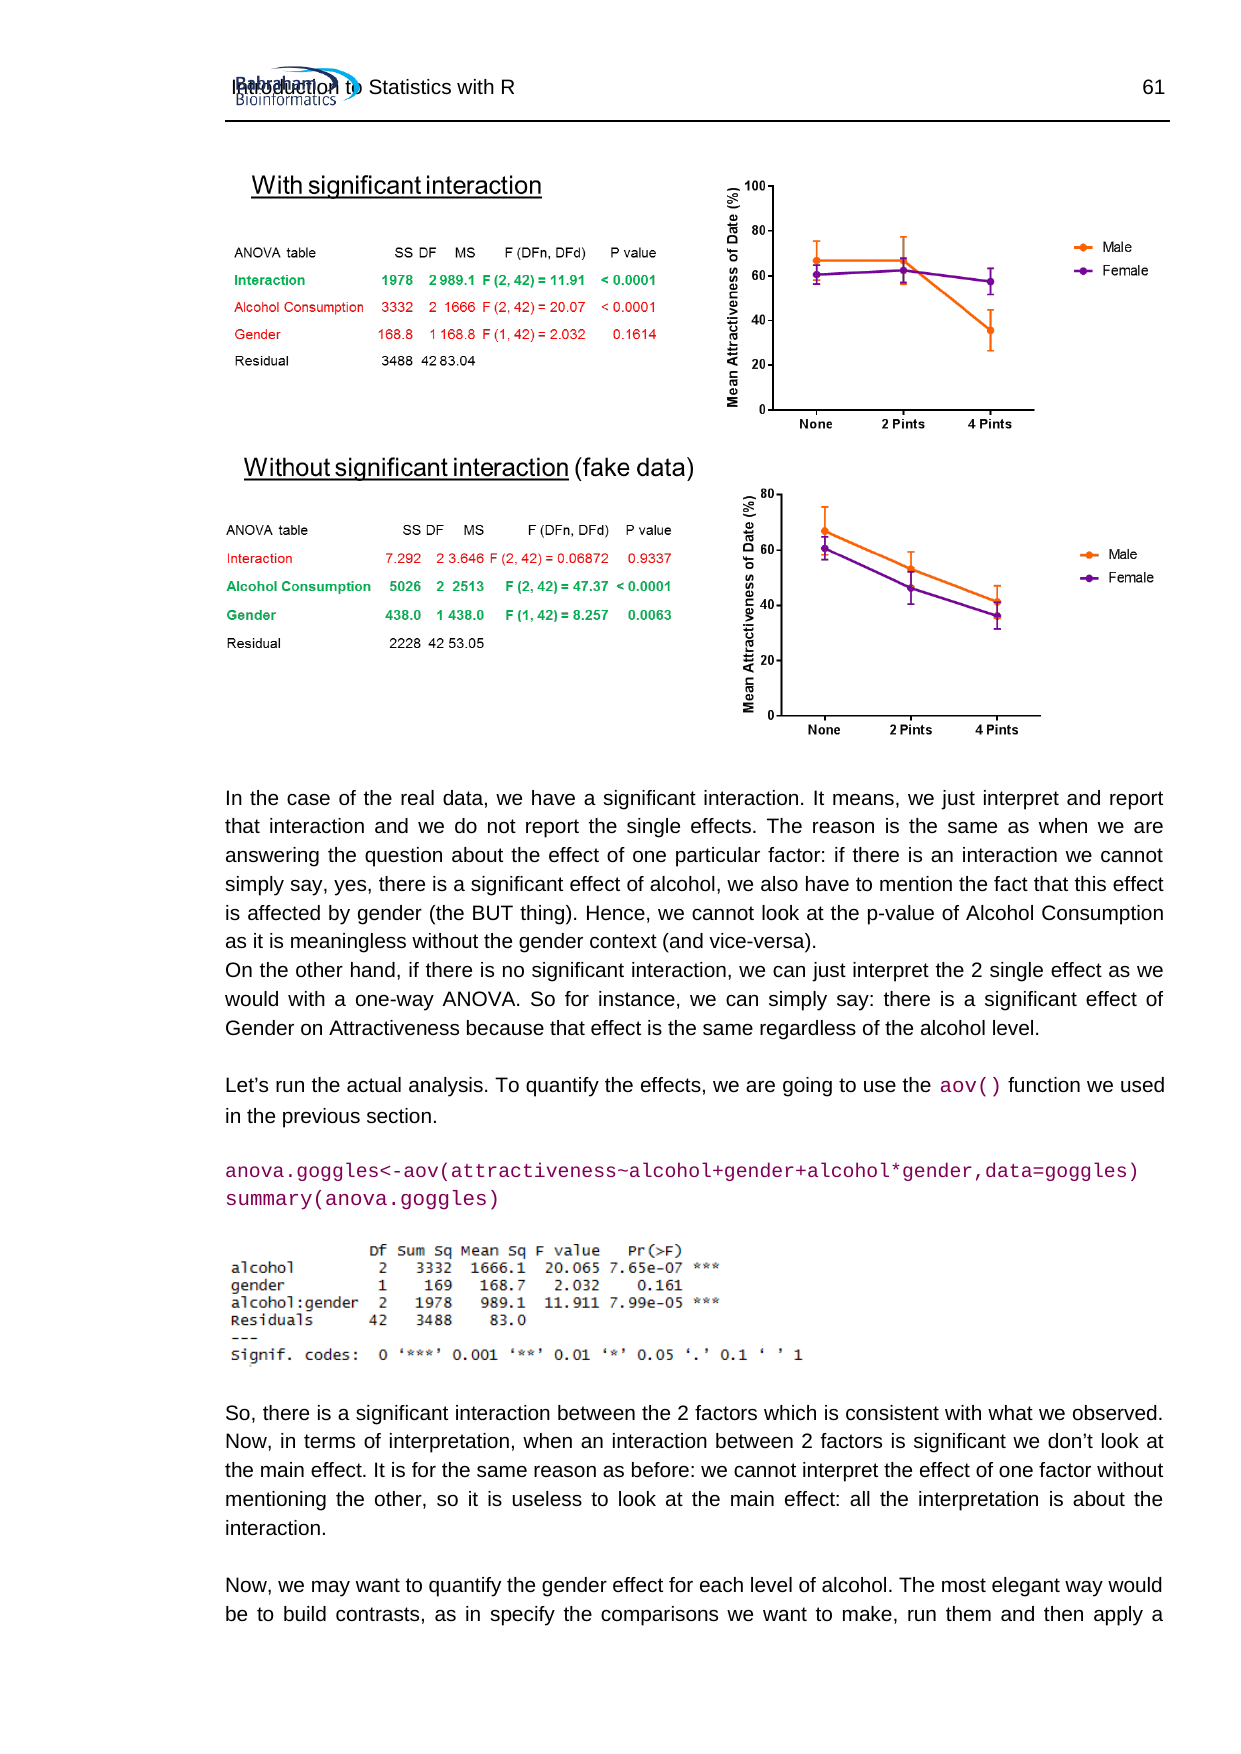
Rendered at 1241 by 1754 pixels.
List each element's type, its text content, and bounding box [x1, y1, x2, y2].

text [225, 1573, 1165, 1626]
text On the other hand, if there is no significant interaction, we can just interpret the 2 single effect as we would with a one-way ANOVA. So for instance, we can simply say: there is a significant effect of Gender on Attractiveness because that effect is the same regardless of the alcohol level. [225, 958, 1165, 1039]
picture [228, 62, 362, 110]
text Let’s run the actual analysis. To quantify the effects, we are going to use the aov() function we used in the previous section. [225, 1073, 1165, 1127]
picture [225, 161, 1167, 752]
text So, there is a significant interaction between the 2 factors which is consistent with what we observed. Now, in terms of interpretation, when an interaction between 2 factors is significant we don’t look at the main effect. It is for the same reason as before: we cannot interpret the effect of one factor without mentioning the other, so it is useless to look at the main effect: all the interpretation is about the interaction. [225, 1400, 1165, 1539]
text anova.goggles<-aov(attractiveness~alcohol+gender+alcohol*gender,data=goggles) [225, 1161, 1165, 1183]
picture [225, 1244, 807, 1367]
text In the case of the real data, we have a significant interaction. It means, we just interpret and report that interaction and we do not report the single effects. The reason is the same as when we are answering the question about the effect of one particular factor: if there is an interaction we cannot simply say, yes, there is a significant effect of alcohol, we also have to mention the fact that this effect is affected by gender (the BUT thing). Hence, we cannot look at the p-value of Alcohol Consumption as it is meaningless without the gender context (and vice-versa). [225, 785, 1165, 953]
text summary(anova.goggles) [225, 1188, 1165, 1212]
